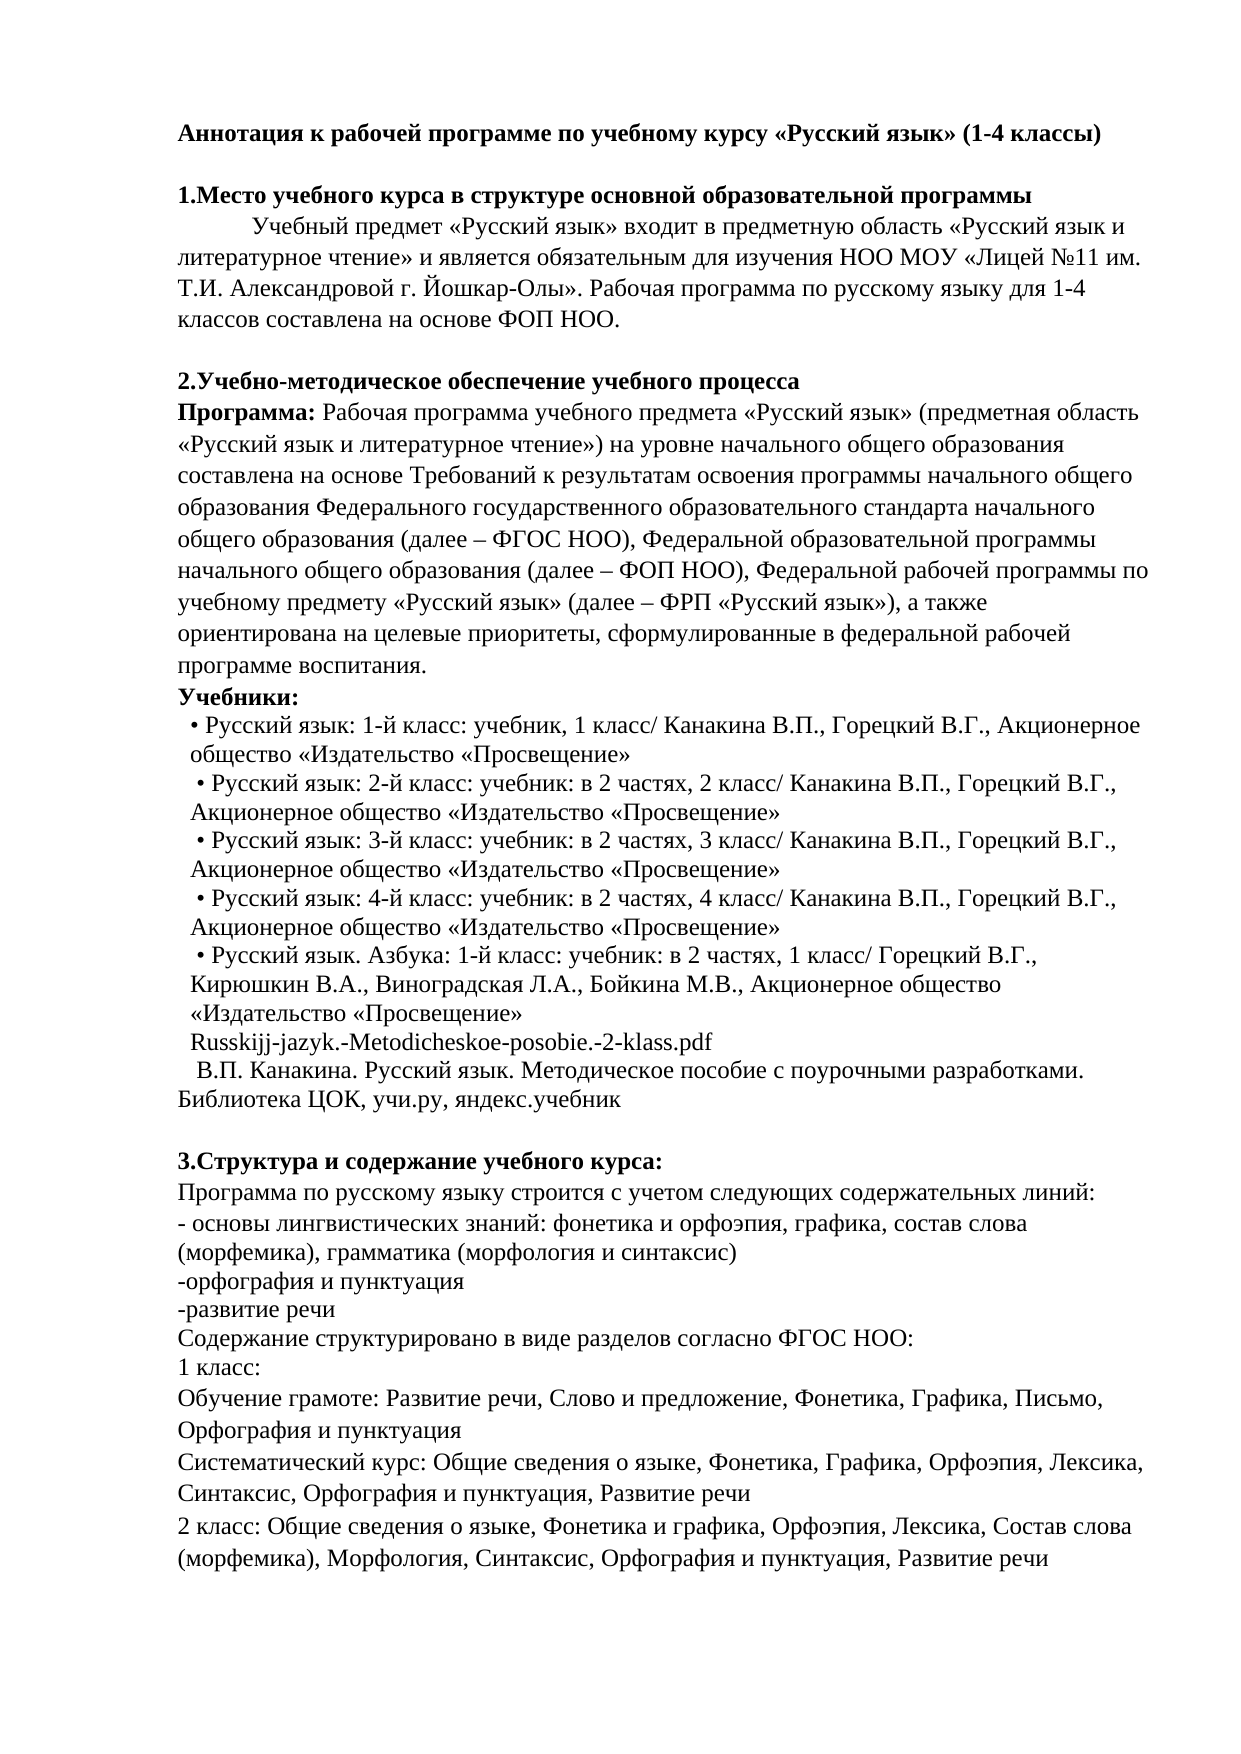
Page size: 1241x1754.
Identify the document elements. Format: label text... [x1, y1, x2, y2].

text Орфография и пунктуация [177, 1415, 1152, 1444]
text 1 класс: [177, 1352, 1152, 1381]
text Учебный предмет «Русский язык» входит в предметную область «Русский язык и литературное чтение» и является обязательным для изучения НОО МОУ «Лицей №11 им. Т.И. Александровой г. Йошкар-Олы». Рабочая программа по русскому языку для 1-4 классов составлена на основе ФОП НОО. [177, 211, 1152, 333]
text 2.Учебно-методическое обеспечение учебного процесса [177, 366, 1152, 395]
text Программа по русскому языку строится с учетом следующих содержательных линий: [177, 1177, 1152, 1206]
text ‌Библиотека ЦОК, учи.ру, яндекс.учебник‌​ [177, 1084, 1152, 1113]
text 1.Место учебного курса в структуре основной образовательной программы [177, 180, 1152, 209]
text Содержание структурировано в виде разделов согласно ФГОС НОО: [177, 1323, 1152, 1352]
text 2 класс: Общие сведения о языке, Фонетика и графика, Орфоэпия, Лексика, Состав слова (морфемика), Морфология, Синтаксис, Орфография и пунктуация, Развитие речи [177, 1510, 1152, 1572]
text -орфография и пунктуация [177, 1266, 1152, 1294]
text -развитие речи [177, 1294, 1152, 1323]
text Учебники: [177, 682, 1152, 710]
text ‌Russkijj-jazyk.-Metodicheskoe-posobie.-2-klass.pdf В.П. Канакина. Русский язык. Методическое пособие с поурочными разработками. ‌​ [190, 1027, 1152, 1084]
text Систематический курс: Общие сведения о языке, Фонетика, Графика, Орфоэпия, Лексика, Синтаксис, Орфография и пунктуация, Развитие речи [177, 1447, 1152, 1507]
text • Русский язык: 1-й класс: учебник, 1 класс/ Канакина В.П., Горецкий В.Г., Акционерное общество «Издательство «Просвещение» • Русский язык: 2-й класс: учебник: в 2 частях, 2 класс/ Канакина В.П., Горецкий В.Г., Акционерное общество «Издательство «Просвещение» • Русский язык: 3-й класс: учебник: в 2 частях, 3 класс/ Канакина В.П., Горецкий В.Г., Акционерное общество «Издательство «Просвещение» • Русский язык: 4-й класс: учебник: в 2 частях, 4 класс/ Канакина В.П., Горецкий В.Г., Акционерное общество «Издательство «Просвещение» • Русский язык. Азбука: 1-й класс: учебник: в 2 частях, 1 класс/ Горецкий В.Г., Кирюшкин В.А., Виноградская Л.А., Бойкина М.В., Акционерное общество «Издательство «Просвещение» ‌​ [190, 710, 1152, 1027]
text Программа: Рабочая программа учебного предмета «Русский язык» (предметная область «Русский язык и литературное чтение») на уровне начального общего образования составлена на основе Требований к результатам освоения программы начального общего образования Федерального государственного образовательного стандарта начального общего образования (далее – ФГОС НОО), Федеральной образовательной программы начального общего образования (далее – ФОП НОО), Федеральной рабочей программы по учебному предмету «Русский язык» (далее – ФРП «Русский язык»), а также ориентирована на целевые приоритеты, сформулированные в федеральной рабочей программе воспитания. [177, 397, 1152, 679]
text 3.Структура и содержание учебного курса: [177, 1146, 1152, 1175]
text Обучение грамоте: Развитие речи, Слово и предложение, Фонетика, Графика, Письмо, [177, 1383, 1152, 1412]
text - основы лингвистических знаний: фонетика и орфоэпия, графика, состав слова (морфемика), грамматика (морфология и синтаксис) [177, 1208, 1152, 1266]
text Аннотация к рабочей программе по учебному курсу «Русский язык» (1-4 классы) [177, 118, 1152, 147]
